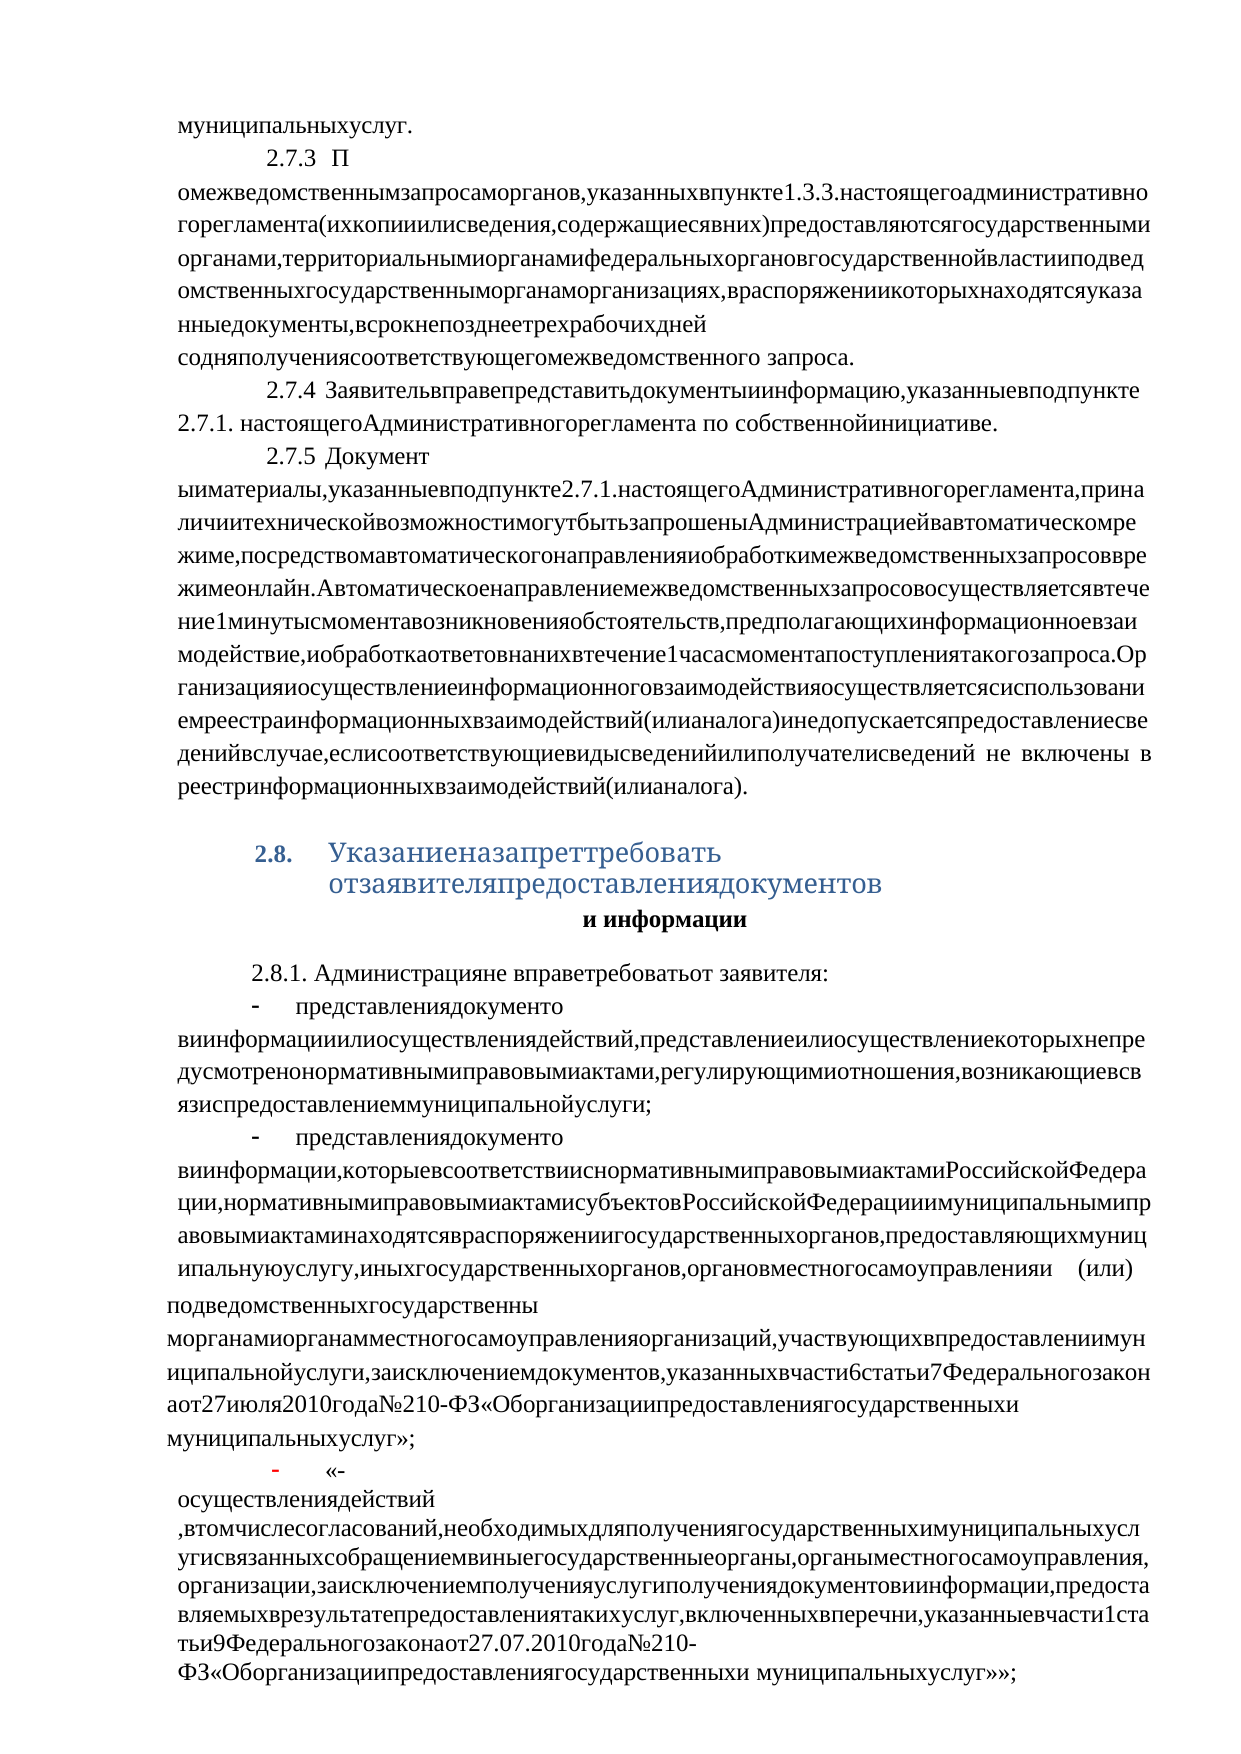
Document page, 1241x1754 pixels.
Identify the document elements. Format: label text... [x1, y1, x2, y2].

list Документыиматериалы,указанныевподпункте2.7.1.настоящегоАдминистративногорегламента,приналичиитехническойвозможностимогутбытьзапрошеныАдминистрациейвавтоматическомрежиме,посредствомавтоматическогонаправленияиобработкимежведомственныхзапросовврежимеонлайн.Автоматическоенаправлениемежведомственныхзапросовосуществляетсявтечение1минутысмоментавозникновенияобстоятельств,предполагающихинформационноевзаимодействие,иобработкаответовнанихвтечение1часасмоментапоступлениятакогозапроса.Организацияиосуществлениеинформационноговзаимодействияосуществляетсясиспользованиемреестраинформационныхвзаимодействий(илианалога)инедопускаетсяпредоставлениесведенийвслучае,еслисоответствующиевидысведенийилиполучателисведений не включены в реестринформационныхвзаимодействий(илианалога). [177, 441, 1152, 800]
list Помежведомственнымзапросаморганов,указанныхвпункте1.3.3.настоящегоадминистративногорегламента(ихкопииилисведения,содержащиесявних)предоставляютсягосударственнымиорганами,территориальнымиорганамифедеральныхоргановгосударственнойвластииподведомственныхгосударственныморганаморганизациях,враспоряжениикоторыхнаходятсяуказанныедокументы,всрокнепозднеетрехрабочихдней содняполучениясоответствующегомежведомственного запроса. [177, 143, 1152, 370]
text и информации [558, 904, 772, 933]
text 2.8.1. Администрацияне вправетребоватьот заявителя: [251, 958, 1163, 987]
text подведомственныхгосударственныморганамиорганамместногосамоуправленияорганизаций,участвующихвпредоставлениимуниципальнойуслуги,заисключениемдокументов,указанныхвчасти6статьи7Федеральногозаконаот27июля2010года№210-ФЗ«Оборганизациипредоставлениягосударственныхи муниципальныхуслуг»; [167, 1291, 1152, 1451]
list Заявительвправепредставитьдокументыиинформацию,указанныевподпункте 2.7.1. настоящегоАдминистративногорегламента по собственнойинициативе. [177, 375, 1151, 437]
subtitle Указаниеназапреттребовать отзаявителяпредоставлениядокументов [254, 838, 1163, 900]
list «-осуществлениядействий,втомчислесогласований,необходимыхдляполучениягосударственныхимуниципальныхуслугисвязанныхсобращениемвиныегосударственныеорганы,органыместногосамоуправления,организации,заисключениемполученияуслугиполучениядокументовиинформации,предоставляемыхврезультатепредоставлениятакихуслуг,включенныхвперечни,указанныевчасти1статьи9Федеральногозаконаот27.07.2010года№210-ФЗ«Оборганизациипредоставлениягосударственныхи муниципальныхуслуг»»; [177, 1456, 1152, 1686]
list представлениядокументовиинформации,которыевсоответствииснормативнымиправовымиактамиРоссийскойФедерации,нормативнымиправовымиактамисубъектовРоссийскойФедерацииимуниципальнымиправовымиактаминаходятсявраспоряжениигосударственныхорганов,предоставляющихмуниципальнуюуслугу,иныхгосударственныхорганов,органовместногосамоуправленияи (или) [177, 1122, 1152, 1282]
list представлениядокументовиинформацииилиосуществлениядействий,представлениеилиосуществлениекоторыхнепредусмотренонормативнымиправовымиактами,регулирующимиотношения,возникающиевсвязиспредоставлениеммуниципальнойуслуги; [177, 991, 1152, 1118]
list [177, 110, 1152, 139]
